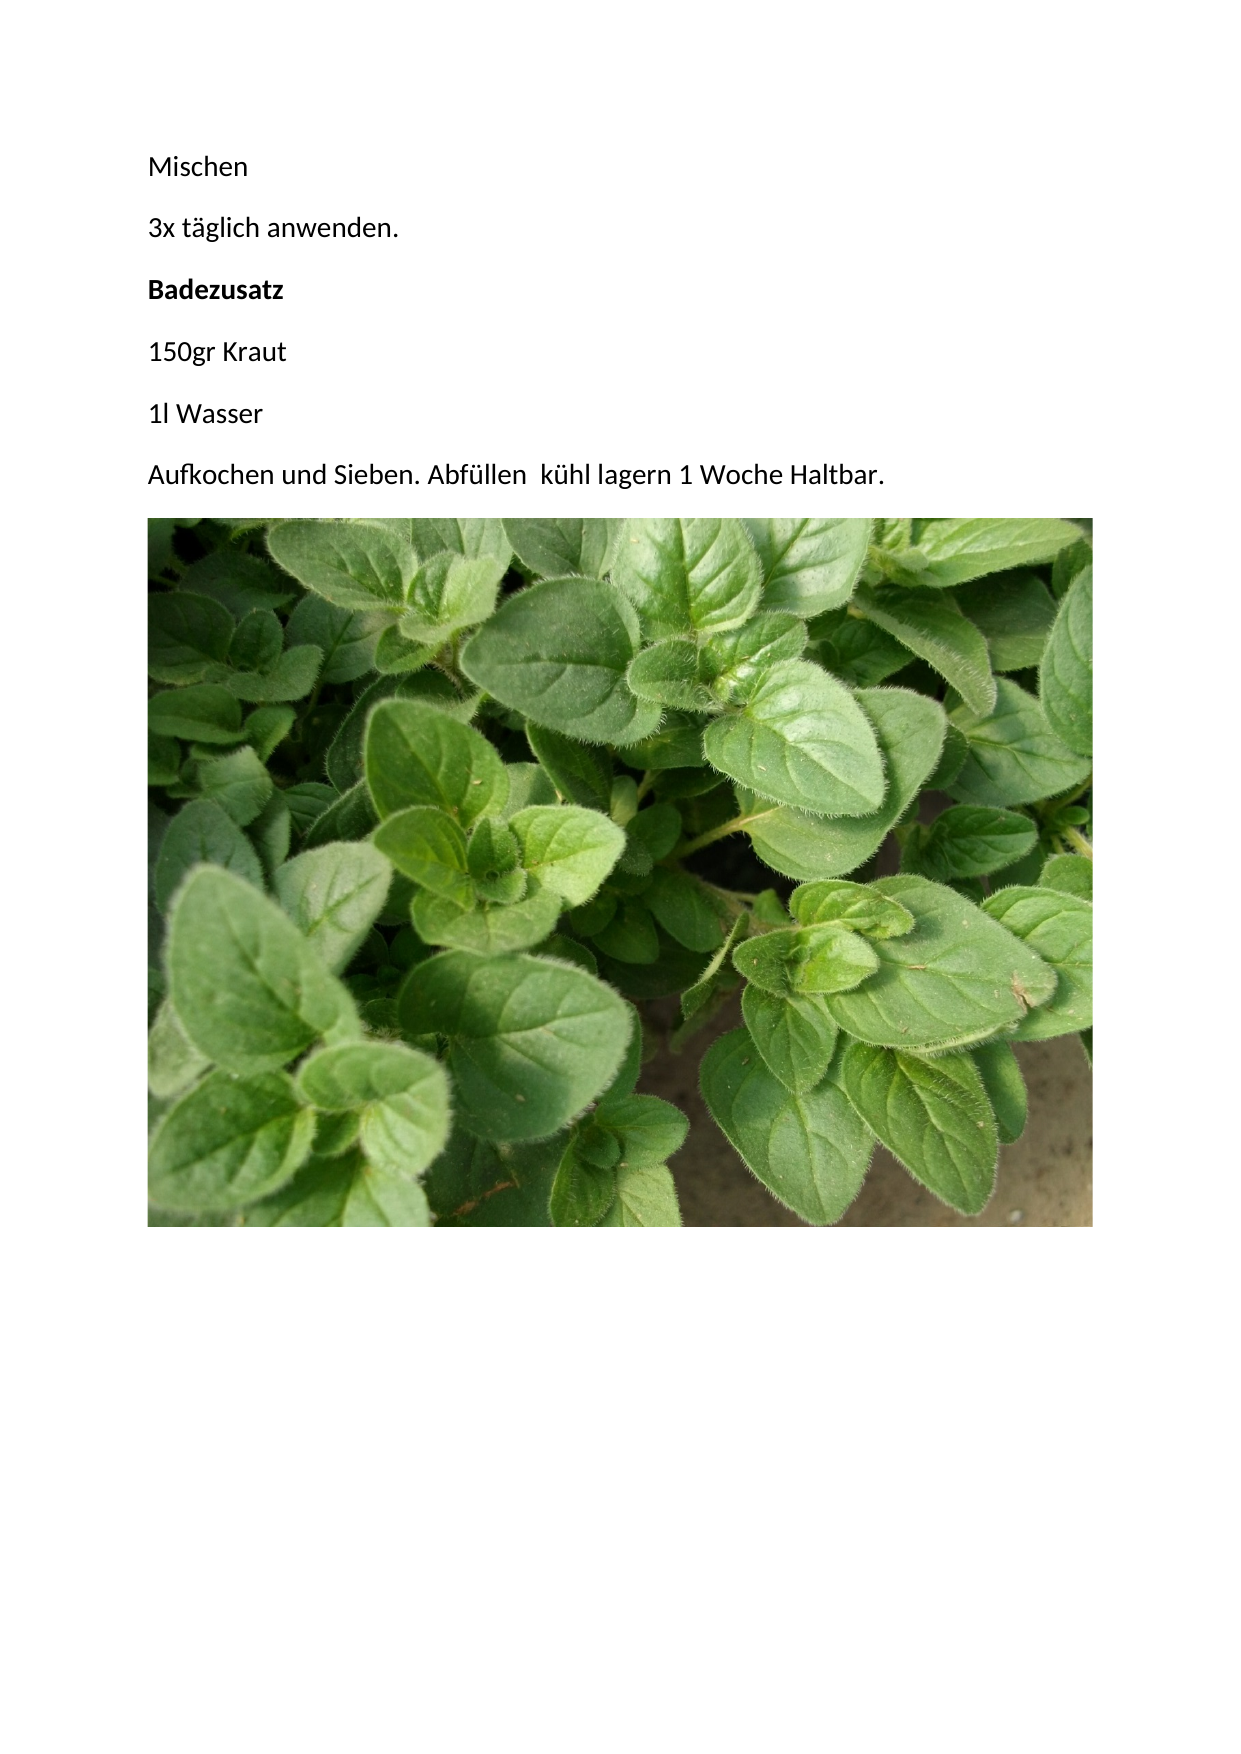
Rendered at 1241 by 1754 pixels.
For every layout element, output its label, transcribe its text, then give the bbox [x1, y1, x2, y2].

picture [147, 518, 1093, 1227]
text Mischen [148, 148, 1093, 183]
text 1l Wasser [148, 395, 1093, 430]
text Aufkochen und Sieben. Abfüllen kühl lagern 1 Woche Haltbar. [148, 456, 1093, 492]
text 150gr Kraut [148, 333, 1093, 368]
text Badezusatz [148, 271, 1093, 307]
text 3x täglich anwenden. [148, 209, 1093, 245]
